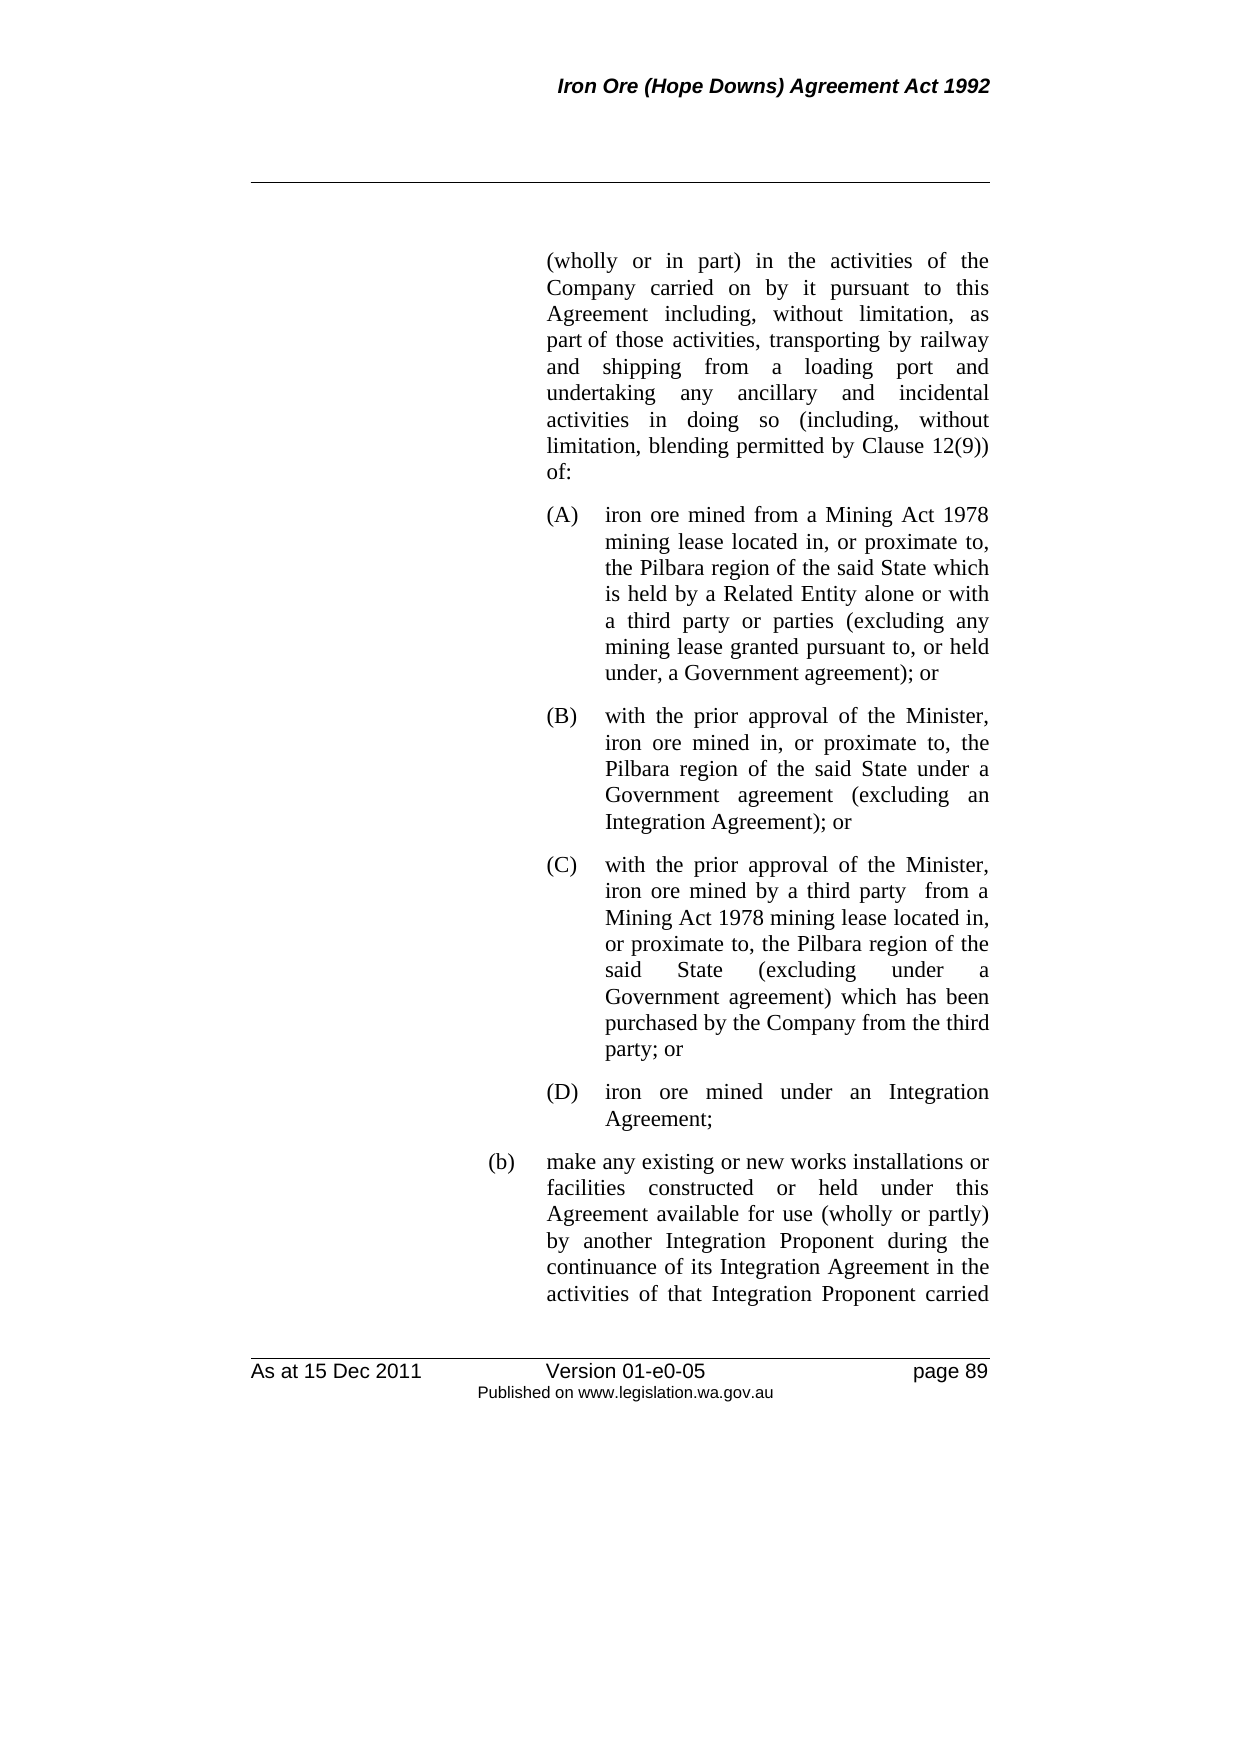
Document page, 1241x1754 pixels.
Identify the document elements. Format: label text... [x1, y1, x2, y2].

text (B) with the prior approval of the Minister, iron ore mined in, or proximate to, the Pilbara region of the said State under a Government agreement (excluding an Integration Agreement); or [546, 702, 990, 834]
text (D) iron ore mined under an Integration Agreement; [546, 1078, 990, 1131]
text (A) iron ore mined from a Mining Act 1978 mining lease located in, or proximate to, the Pilbara region of the said State which is held by a Related Entity alone or with a third party or parties (excluding any mining lease granted pursuant to, or held under, a Government agreement); or [546, 501, 990, 686]
text (C) with the prior approval of the Minister, iron ore mined by a third party from a Mining Act 1978 mining lease located in, or proximate to, the Pilbara region of the said State (excluding under a Government agreement) which has been purchased by the Company from the third party; or [546, 851, 990, 1062]
text (wholly or in part) in the activities of the Company carried on by it pursuant to this Agreement including, without limitation, as part of those activities, transporting by railway and shipping from a loading port and undertaking any ancillary and incidental activities in doing so (including, without limitation, blending permitted by Clause 12(9)) of: [546, 247, 990, 485]
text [488, 1148, 990, 1306]
